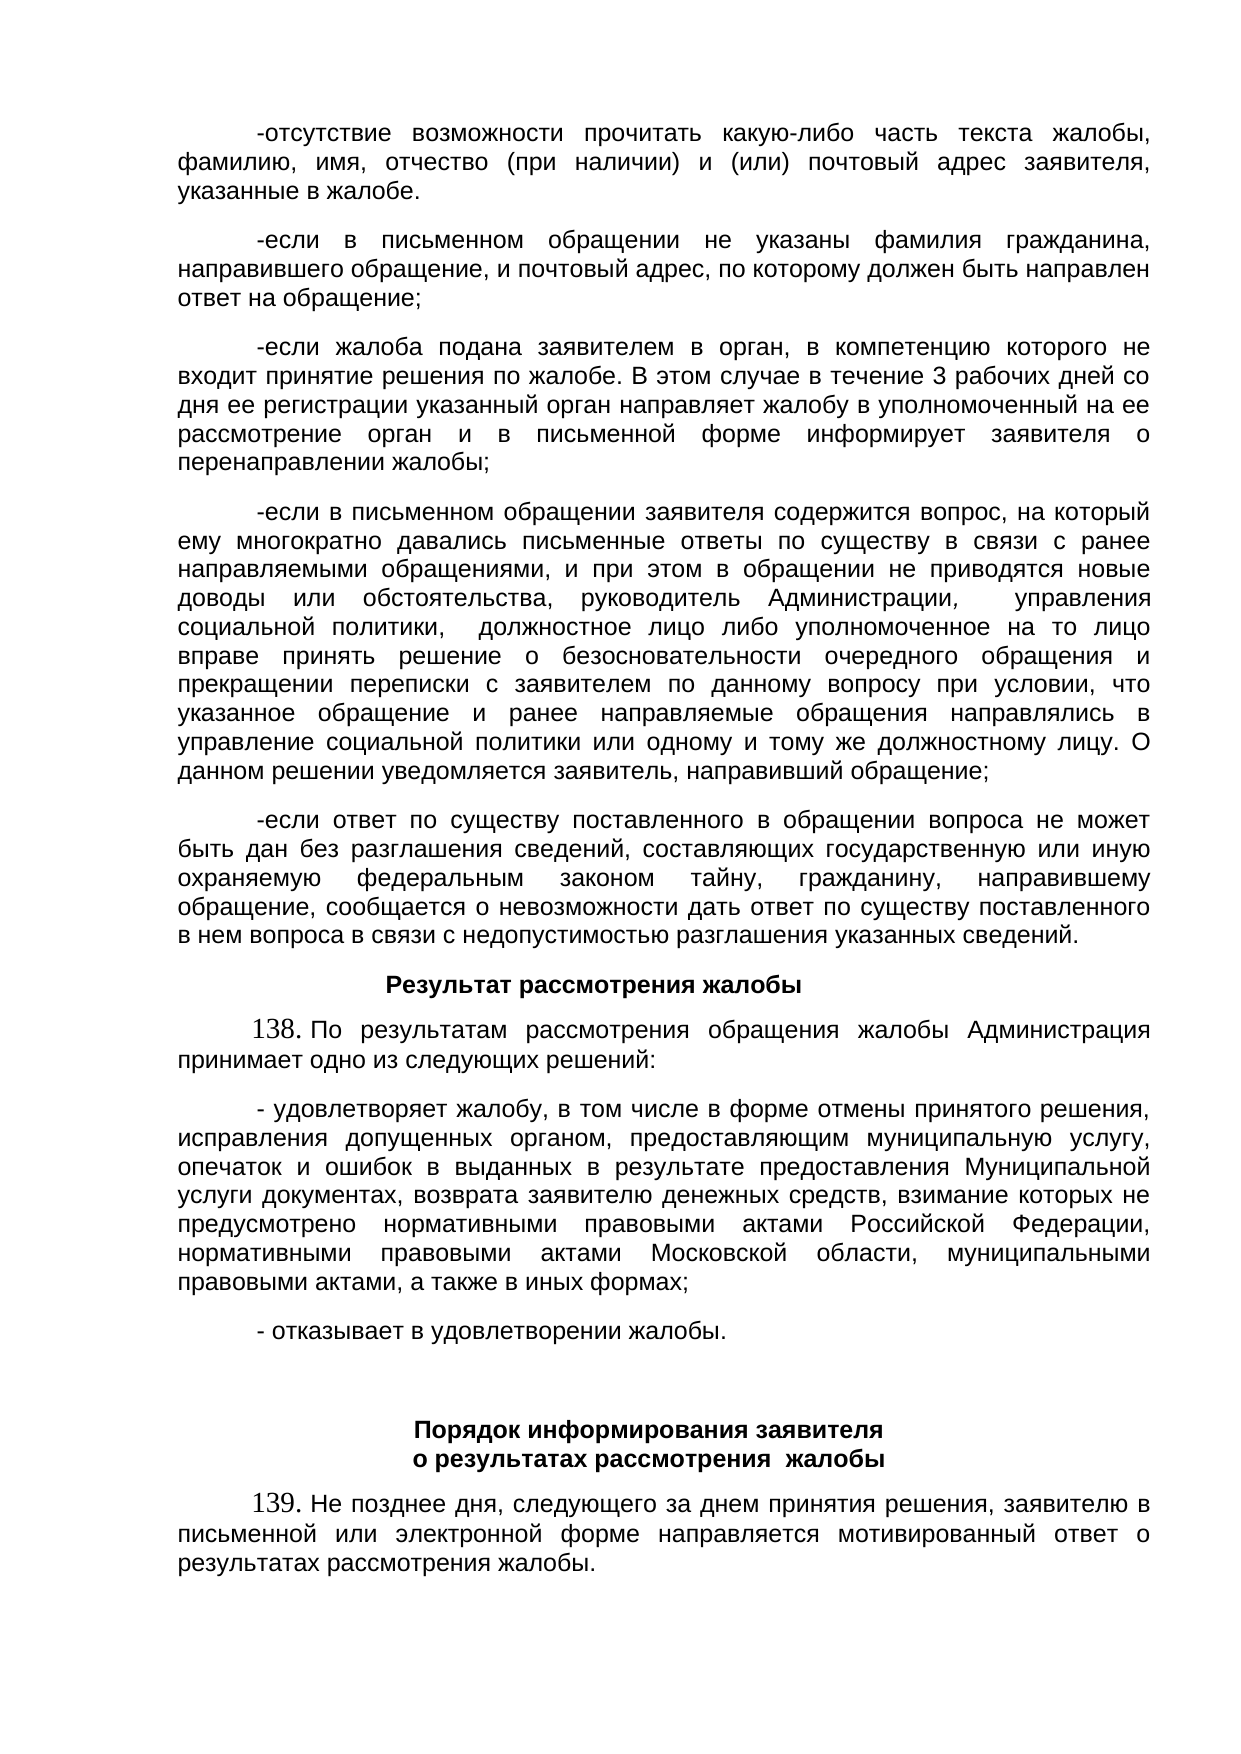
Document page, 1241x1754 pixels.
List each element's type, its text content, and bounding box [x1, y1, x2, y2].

text -если ответ по существу поставленного в обращении вопроса не может быть дан без разглашения сведений, составляющих государственную или иную охраняемую федеральным законом тайну, гражданину, направившему обращение, сообщается о невозможности дать ответ по существу поставленного в нем вопроса в связи с недопустимостью разглашения указанных сведений. [177, 805, 1152, 949]
text -если в письменном обращении не указаны фамилия гражданина, направившего обращение, и почтовый адрес, по которому должен быть направлен ответ на обращение; [177, 225, 1152, 311]
text Результат рассмотрения жалобы [177, 970, 1152, 998]
list Не позднее дня, следующего за днем принятия решения, заявителю в письменной или электронной форме направляется мотивированный ответ о результатах рассмотрения жалобы. [177, 1485, 1152, 1576]
text -если в письменном обращении заявителя содержится вопрос, на который ему многократно давались письменные ответы по существу в связи с ранее направляемыми обращениями, и при этом в обращении не приводятся новые доводы или обстоятельства, руководитель Администрации, управления социальной политики, должностное лицо либо уполномоченное на то лицо вправе принять решение о безосновательности очередного обращения и прекращении переписки с заявителем по данному вопросу при условии, что указанное обращение и ранее направляемые обращения направлялись в управление социальной политики или одному и тому же должностному лицу. О данном решении уведомляется заявитель, направивший обращение; [177, 497, 1152, 784]
text Порядок информирования заявителя [177, 1415, 1120, 1444]
text -отсутствие возможности прочитать какую-либо часть текста жалобы, фамилию, имя, отчество (при наличии) и (или) почтовый адрес заявителя, указанные в жалобе. [177, 118, 1152, 204]
list По результатам рассмотрения обращения жалобы Администрация принимает одно из следующих решений: [177, 1011, 1152, 1073]
text - отказывает в удовлетворении жалобы. [177, 1316, 1152, 1345]
text о результатах рассмотрения жалобы [177, 1444, 1120, 1473]
text -если жалоба подана заявителем в орган, в компетенцию которого не входит принятие решения по жалобе. В этом случае в течение 3 рабочих дней со дня ее регистрации указанный орган направляет жалобу в уполномоченный на ее рассмотрение орган и в письменной форме информирует заявителя о перенаправлении жалобы; [177, 332, 1152, 476]
text - удовлетворяет жалобу, в том числе в форме отмены принятого решения, исправления допущенных органом, предоставляющим муниципальную услугу, опечаток и ошибок в выданных в результате предоставления Муниципальной услуги документах, возврата заявителю денежных средств, взимание которых не предусмотрено нормативными правовыми актами Российской Федерации, нормативными правовыми актами Московской области, муниципальными правовыми актами, а также в иных формах; [177, 1094, 1152, 1295]
